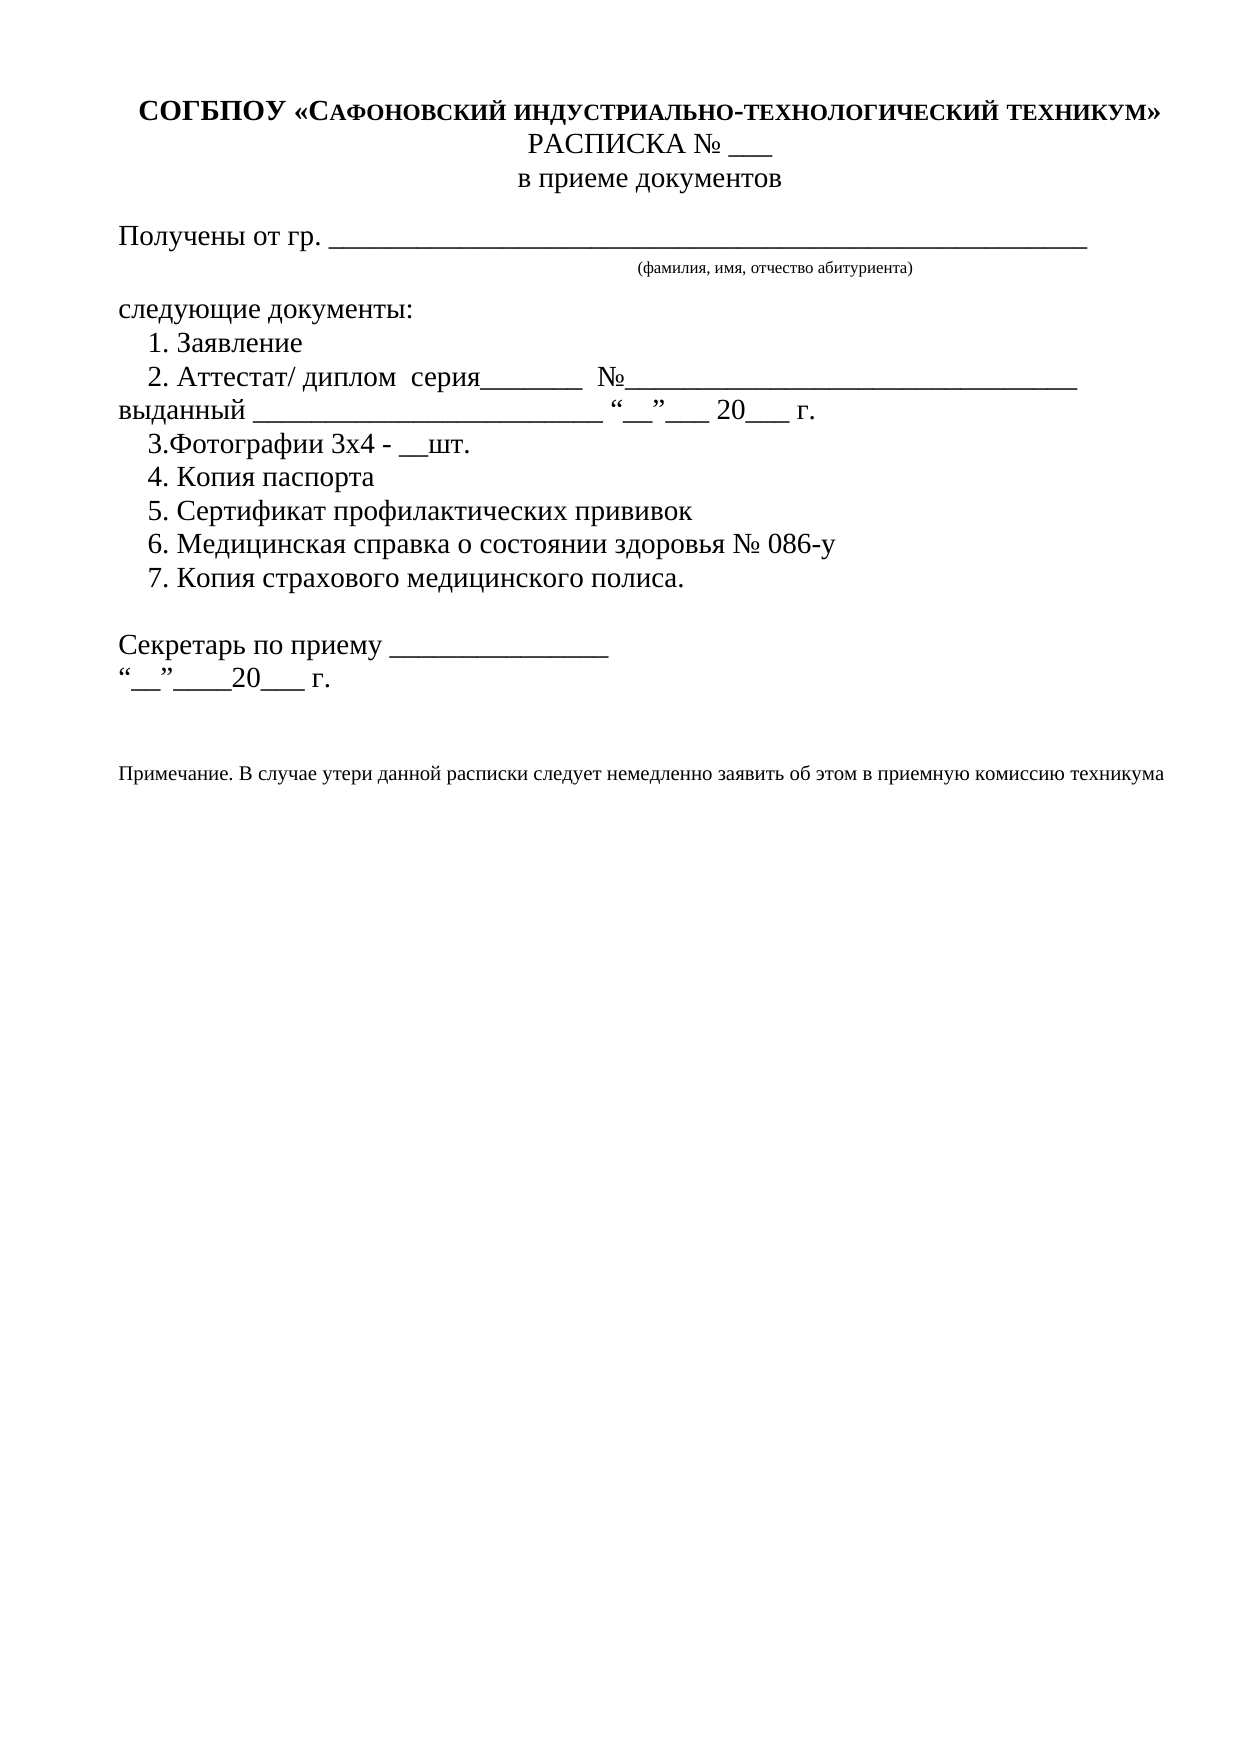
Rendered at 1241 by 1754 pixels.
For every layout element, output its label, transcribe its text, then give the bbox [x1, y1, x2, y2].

text 7. Копия страхового медицинского полиса. [118, 560, 1181, 593]
text СОГБПОУ «Сафоновский индустриально-технологический техникум» [118, 93, 1181, 126]
text (фамилия, имя, отчество абитуриента) [118, 258, 1181, 292]
text Примечание. В случае утери данной расписки следует немедленно заявить об этом в приемную комиссию техникума [118, 761, 1181, 785]
text 6. Медицинская справка о состоянии здоровья № 086-у [118, 526, 1181, 560]
text “__”____20___ г. [118, 661, 1181, 694]
text в приеме документов [118, 160, 1181, 193]
text 5. Сертификат профилактических прививок [118, 493, 1181, 526]
text Получены от гр. ____________________________________________________ [118, 218, 1181, 252]
text 4. Копия паспорта [118, 459, 1181, 493]
text 1. Заявление [118, 325, 1181, 359]
text РАСПИСКА № ___ [118, 126, 1181, 160]
text следующие документы: [118, 292, 1181, 325]
text Секретарь по приему _______________ [118, 627, 1181, 661]
text выданный ________________________ “__”___ 20___ г. [118, 392, 1181, 426]
text 2. Аттестат/ диплом серия_______ №_______________________________ [118, 359, 1181, 392]
text 3.Фотографии 3х4 - __шт. [118, 426, 1181, 459]
